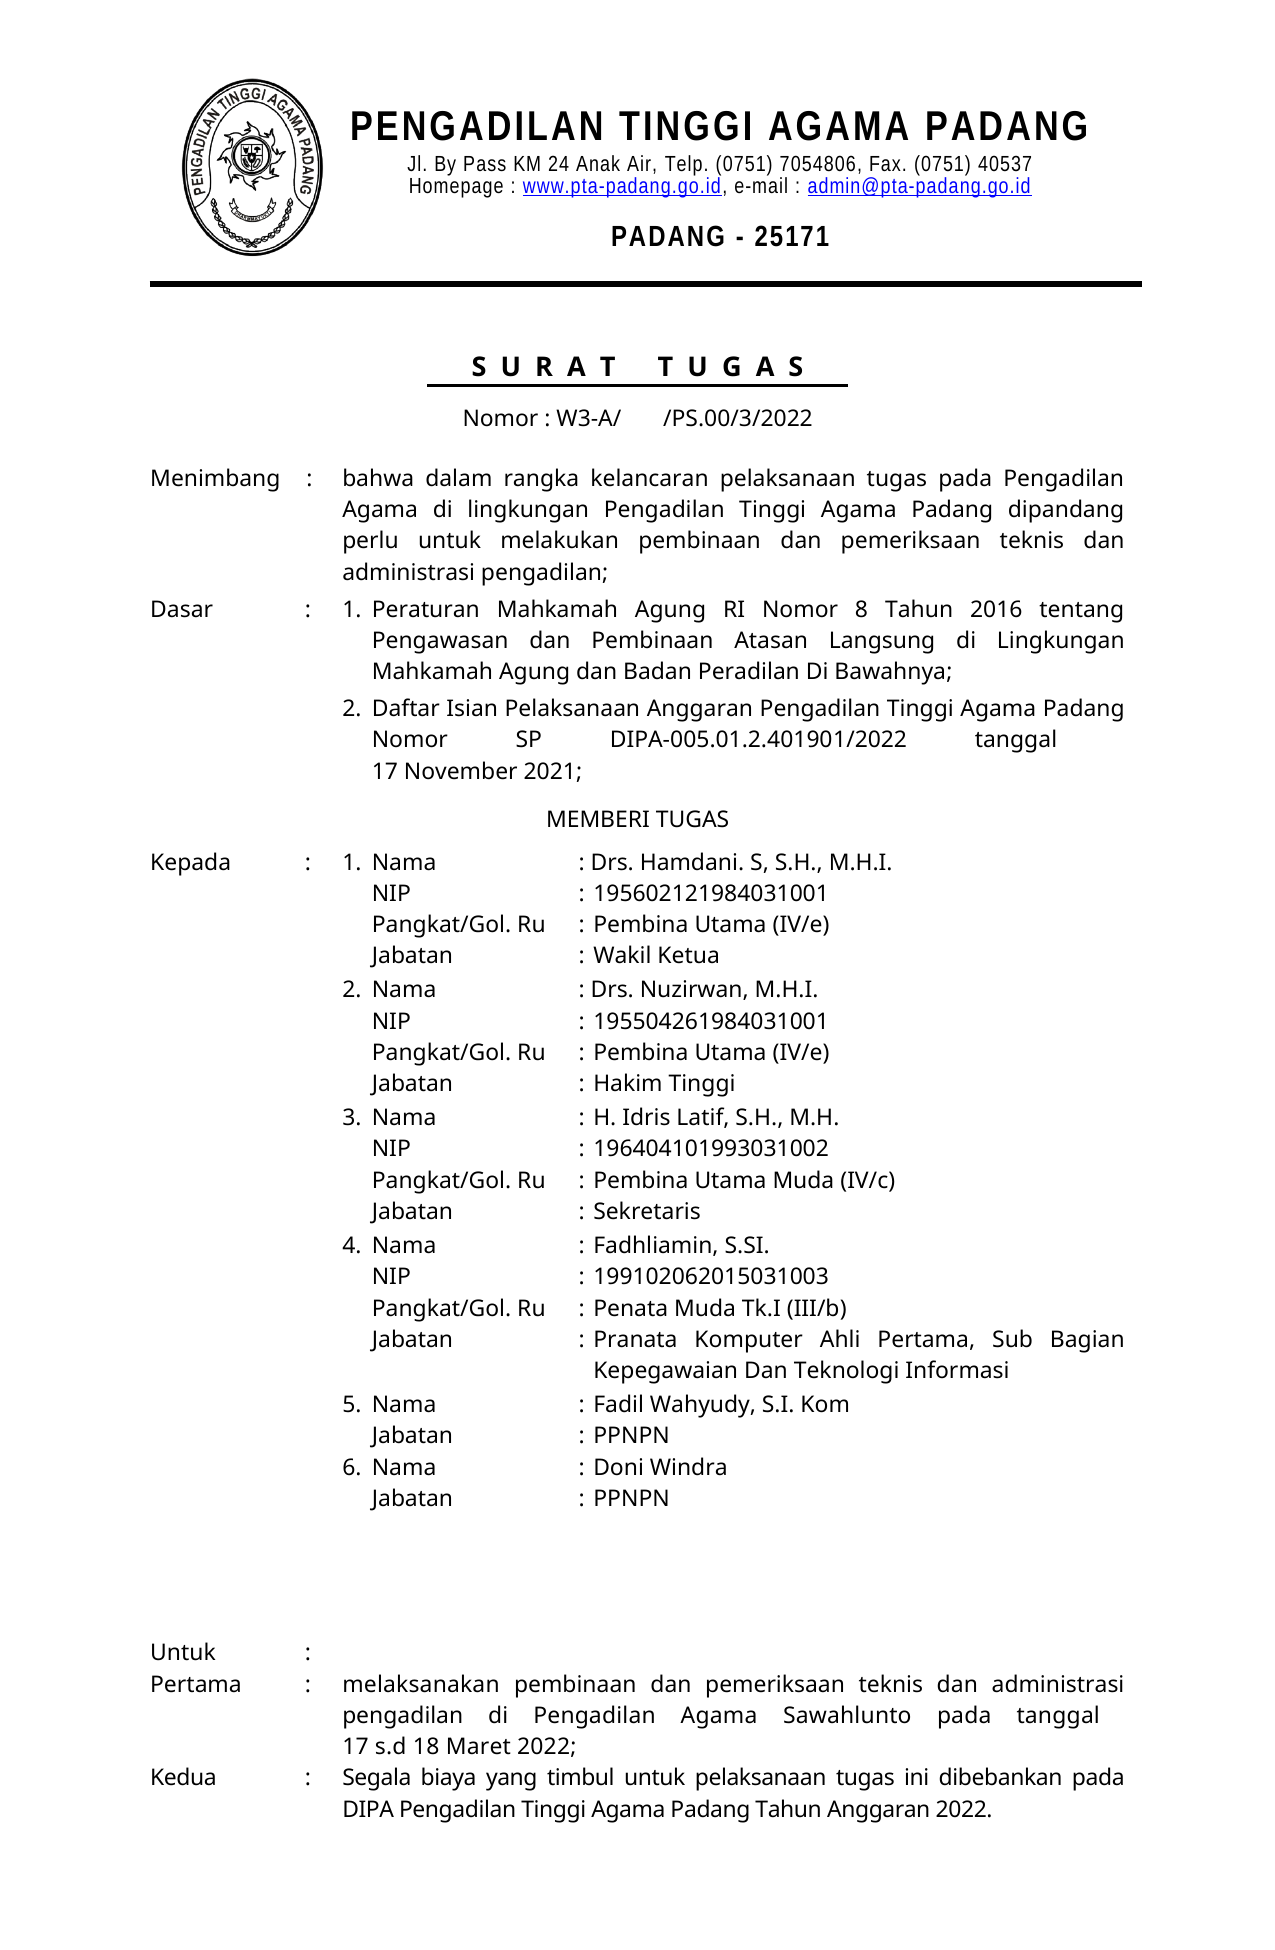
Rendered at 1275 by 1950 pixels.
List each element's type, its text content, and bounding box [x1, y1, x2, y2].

text Pangkat/Gol. Ru : Pembina Utama (IV/e) [150, 1036, 1125, 1067]
text Kepada : 1. Nama : Drs. Hamdani. S, S.H., M.H.I. [150, 846, 1125, 877]
text 5. Nama : Fadil Wahyudy, S.I. Kom [150, 1388, 1125, 1419]
text MEMBERI TUGAS [150, 803, 1125, 834]
text Jabatan : PPNPN [150, 1419, 1125, 1451]
text Jabatan : Hakim Tinggi [150, 1067, 1125, 1098]
text Pangkat/Gol. Ru : Pembina Utama Muda (IV/c) [150, 1164, 1125, 1195]
picture [181, 78, 324, 257]
text 6. Nama : Doni Windra [150, 1451, 1125, 1482]
text Pertama : melaksanakan pembinaan dan pemeriksaan teknis dan administrasi pengadilan di Pengadilan Agama Sawahlunto pada tanggal 17 s.d 18 Maret 2022; [150, 1667, 1125, 1761]
text Jabatan : Pranata Komputer Ahli Pertama, Sub Bagian Kepegawaian Dan Teknologi Informasi [150, 1323, 1125, 1385]
text Pangkat/Gol. Ru : Pembina Utama (IV/e) [150, 908, 1125, 939]
text Jabatan : Wakil Ketua [150, 939, 1125, 971]
text Jabatan : Sekretaris [150, 1195, 1125, 1226]
text 4. Nama : Fadhliamin, S.SI. [150, 1229, 1125, 1260]
text S U R A T T U G A S [150, 347, 1125, 384]
text Untuk : [150, 1636, 1125, 1667]
text 2. Daftar Isian Pelaksanaan Anggaran Pengadilan Tinggi Agama Padang Nomor SP DIPA-005.01.2.401901/2022 tanggal 17 November 2021; [150, 692, 1125, 786]
text 2. Nama : Drs. Nuzirwan, M.H.I. [150, 973, 1125, 1004]
text Kedua : Segala biaya yang timbul untuk pelaksanaan tugas ini dibebankan pada DIPA Pengadilan Tinggi Agama Padang Tahun Anggaran 2022. [150, 1761, 1125, 1824]
text NIP : 195602121984031001 [150, 877, 1125, 908]
text NIP : 196404101993031002 [150, 1132, 1125, 1164]
text NIP : 195504261984031001 [150, 1004, 1125, 1036]
text Menimbang : bahwa dalam rangka kelancaran pelaksanaan tugas pada Pengadilan Agama di lingkungan Pengadilan Tinggi Agama Padang dipandang perlu untuk melakukan pembinaan dan pemeriksaan teknis dan administrasi pengadilan; [150, 462, 1125, 587]
text NIP : 199102062015031003 [150, 1260, 1125, 1291]
text Jabatan : PPNPN [150, 1482, 1125, 1513]
text Dasar : 1. Peraturan Mahkamah Agung RI Nomor 8 Tahun 2016 tentang Pengawasan dan Pembinaan Atasan Langsung di Lingkungan Mahkamah Agung dan Badan Peradilan Di Bawahnya; [150, 593, 1125, 686]
text Nomor : W3-A/ /PS.00/3/2022 [150, 402, 1125, 434]
text 3. Nama : H. Idris Latif, S.H., M.H. [150, 1101, 1125, 1132]
text Pangkat/Gol. Ru : Penata Muda Tk.I (III/b) [150, 1291, 1125, 1323]
